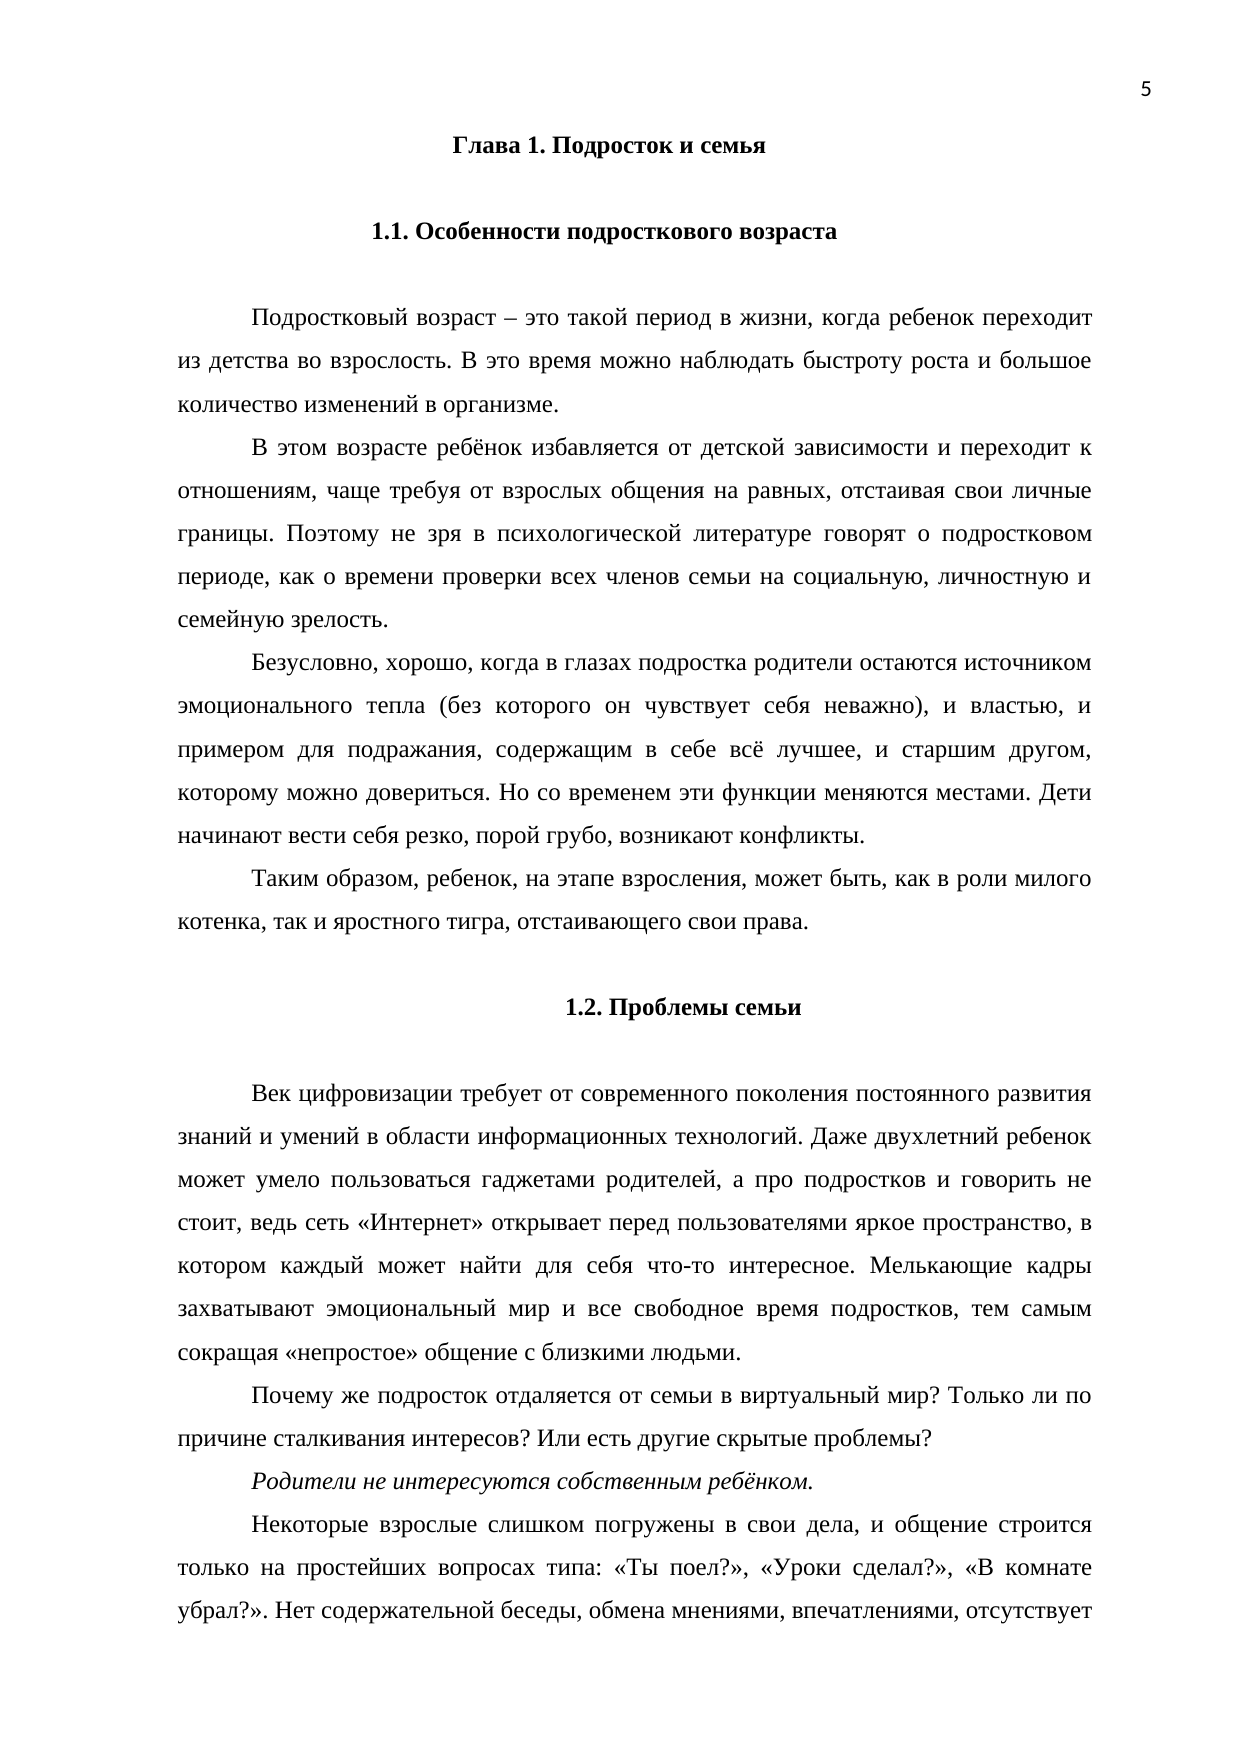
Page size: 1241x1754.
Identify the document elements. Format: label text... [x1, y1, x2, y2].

text Безусловно, хорошо, когда в глазах подростка родители остаются источником эмоционального тепла (без которого он чувствует себя неважно), и властью, и примером для подражания, содержащим в себе всё лучшее, и старшим другом, которому можно довериться. Но со временем эти функции меняются местами. Дети начинают вести себя резко, порой грубо, возникают конфликты. [177, 647, 1093, 849]
text В этом возрасте ребёнок избавляется от детской зависимости и переходит к отношениям, чаще требуя от взрослых общения на равных, отстаивая свои личные границы. Поэтому не зря в психологической литературе говорят о подростковом периоде, как о времени проверки всех членов семьи на социальную, личностную и семейную зрелость. [177, 432, 1093, 633]
text Глава 1. Подросток и семья [177, 130, 1093, 159]
text Почему же подросток отдаляется от семьи в виртуальный мир? Только ли по причине сталкивания интересов? Или есть другие скрытые проблемы? [177, 1380, 1093, 1452]
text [177, 1509, 1093, 1624]
text Родители не интересуются собственным ребёнком. [177, 1466, 1093, 1495]
text Таким образом, ребенок, на этапе взросления, может быть, как в роли милого котенка, так и яростного тигра, отстаивающего свои права. [177, 863, 1093, 935]
text Подростковый возраст – это такой период в жизни, когда ребенок переходит из детства во взрослость. В это время можно наблюдать быстроту роста и большое количество изменений в организме. [177, 302, 1093, 417]
text 1.1. Особенности подросткового возраста [177, 216, 1093, 245]
text 1.2. Проблемы семьи [177, 992, 1093, 1021]
text Век цифровизации требует от современного поколения постоянного развития знаний и умений в области информационных технологий. Даже двухлетний ребенок может умело пользоваться гаджетами родителей, а про подростков и говорить не стоит, ведь сеть «Интернет» открывает перед пользователями яркое пространство, в котором каждый может найти для себя что-то интересное. Мелькающие кадры захватывают эмоциональный мир и все свободное время подростков, тем самым сокращая «непростое» общение с близкими людьми. [177, 1078, 1093, 1365]
